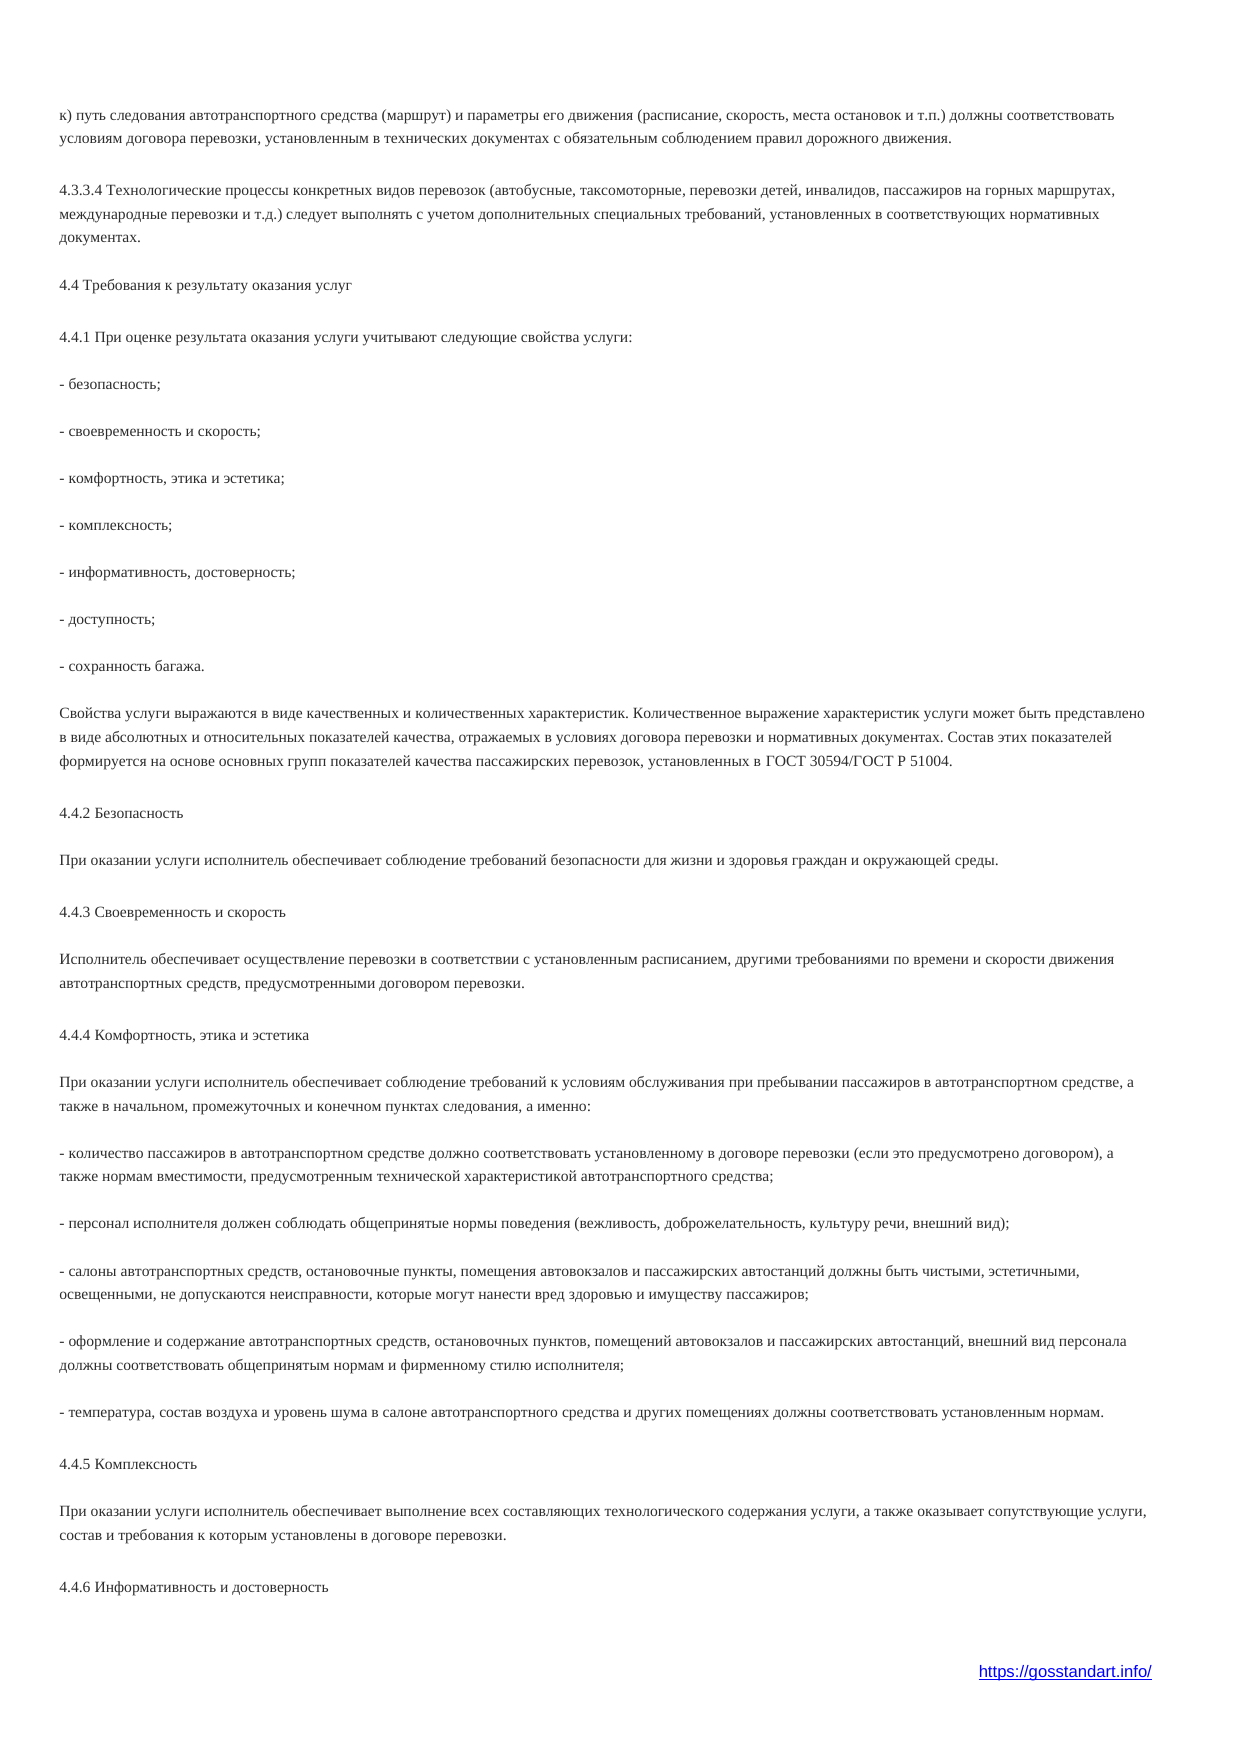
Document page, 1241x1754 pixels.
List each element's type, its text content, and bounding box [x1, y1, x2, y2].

text 4.3.3.4 Технологические процессы конкретных видов перевозок (автобусные, таксомоторные, перевозки детей, инвалидов, пассажиров на горных маршрутах, международные перевозки и т.д.) следует выполнять с учетом дополнительных специальных требований, установленных в соответствующих нормативных документах. 4.4 Требования к результату оказания услуг [59, 176, 1152, 322]
text 4.4.4 Комфортность, этика и эстетика При оказании услуги исполнитель обеспечивает соблюдение требований к условиям обслуживания при пребывании пассажиров в автотранспортном средстве, а также в начальном, промежуточных и конечном пунктах следования, а именно: - количество пассажиров в автотранспортном средстве должно соответствовать установленному в договоре перевозки (если это предусмотрено договором), а также нормам вместимости, предусмотренным технической характеристикой автотранспортного средства; - персонал исполнителя должен соблюдать общепринятые нормы поведения (вежливость, доброжелательность, культуру речи, внешний вид); - салоны автотранспортных средств, остановочные пункты, помещения автовокзалов и пассажирских автостанций должны быть чистыми, эстетичными, освещенными, не допускаются неисправности, которые могут нанести вред здоровью и имуществу пассажиров; - оформление и содержание автотранспортных средств, остановочных пунктов, помещений автовокзалов и пассажирских автостанций, внешний вид персонала должны соответствовать общепринятым нормам и фирменному стилю исполнителя; - температура, состав воздуха и уровень шума в салоне автотранспортного средства и других помещениях должны соответствовать установленным нормам. [59, 1020, 1152, 1449]
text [59, 1572, 1152, 1619]
text 4.4.1 При оценке результата оказания услуги учитывают следующие свойства услуги: - безопасность; - своевременность и скорость; - комфортность, этика и эстетика; - комплексность; - информативность, достоверность; - доступность; - сохранность багажа. Свойства услуги выражаются в виде качественных и количественных характеристик. Количественное выражение характеристик услуги может быть представлено в виде абсолютных и относительных показателей качества, отражаемых в условиях договора перевозки и нормативных документах. Состав этих показателей формируется на основе основных групп показателей качества пассажирских перевозок, установленных в ГОСТ 30594/ГОСТ Р 51004. [59, 322, 1152, 798]
text 4.4.3 Своевременность и скорость Исполнитель обеспечивает осуществление перевозки в соответствии с установленным расписанием, другими требованиями по времени и скорости движения автотранспортных средств, предусмотренными договором перевозки. [59, 897, 1152, 1020]
text 4.4.2 Безопасность При оказании услуги исполнитель обеспечивает соблюдение требований безопасности для жизни и здоровья граждан и окружающей среды. [59, 798, 1152, 897]
text к) путь следования автотранспортного средства (маршрут) и параметры его движения (расписание, скорость, места остановок и т.п.) должны соответствовать условиям договора перевозки, установленным в технических документах с обязательным соблюдением правил дорожного движения. [59, 100, 1152, 176]
text 4.4.5 Комплексность При оказании услуги исполнитель обеспечивает выполнение всех составляющих технологического содержания услуги, а также оказывает сопутствующие услуги, состав и требования к которым установлены в договоре перевозки. [59, 1449, 1152, 1572]
